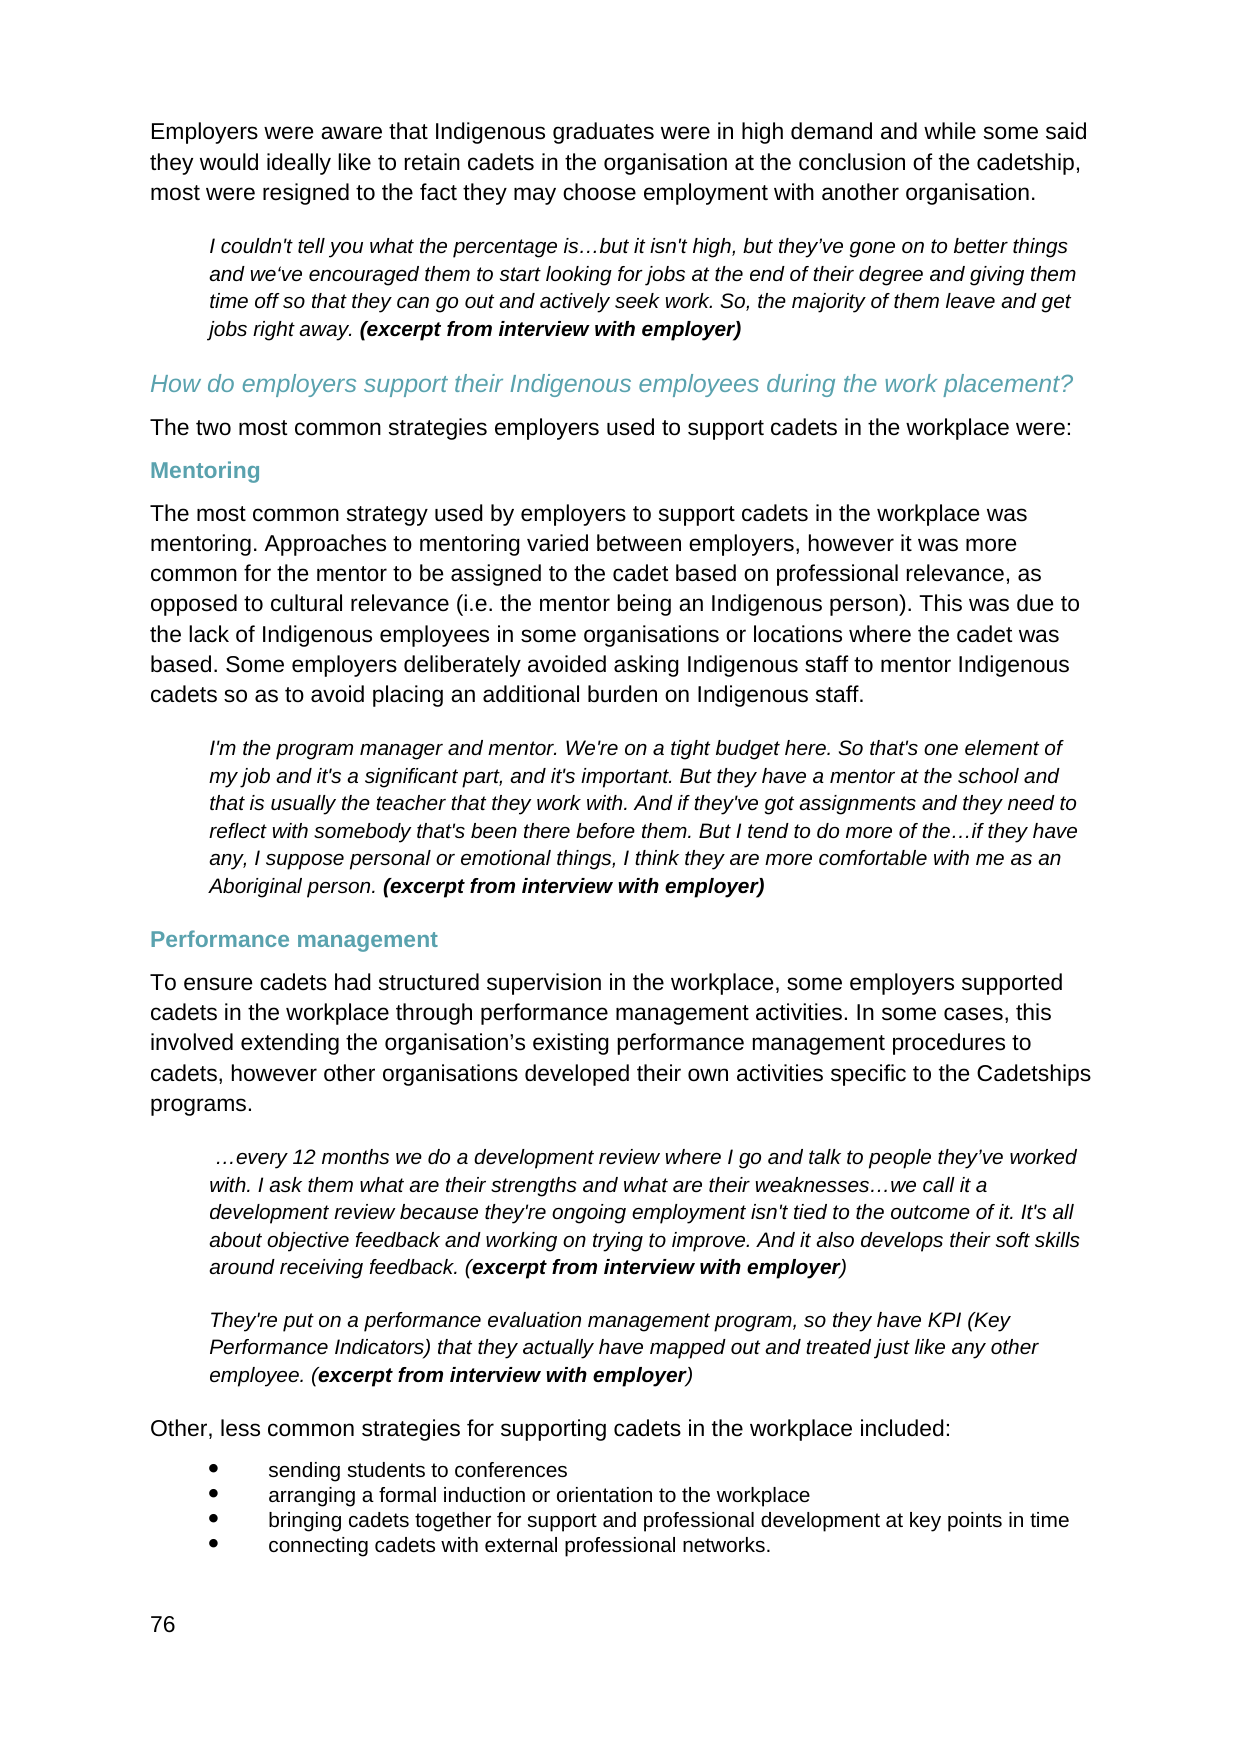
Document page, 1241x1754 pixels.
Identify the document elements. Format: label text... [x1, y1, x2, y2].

subtitle Performance management [150, 926, 1093, 953]
text The two most common strategies employers used to support cadets in the workplace were: [150, 414, 1093, 441]
text Employers were aware that Indigenous graduates were in high demand and while some said they would ideally like to retain cadets in the organisation at the conclusion of the cadetship, most were resigned to the fact they may choose employment with another organisation. [150, 118, 1093, 205]
text bringing cadets together for support and professional development at key points in time [209, 1508, 1093, 1533]
text I'm the program manager and mentor. We're on a tight budget here. So that's one element of my job and it's a significant part, and it's important. But they have a mentor at the school and that is usually the teacher that they work with. And if they've got assignments and they need to reflect with somebody that's been there before them. But I tend to do more of the…if they have any, I suppose personal or emotional things, I think they are more comfortable with me as an Aboriginal person. (excerpt from interview with employer) [209, 736, 1093, 898]
subtitle How do employers support their Indigenous employees during the work placement? [150, 369, 1093, 398]
text arranging a formal induction or orientation to the workplace [209, 1483, 1093, 1508]
subtitle Mentoring [150, 457, 1093, 483]
text I couldn't tell you what the percentage is…but it isn't high, but they’ve gone on to better things and we‘ve encouraged them to start looking for jobs at the end of their degree and giving them time off so that they can go out and actively seek work. So, the majority of them leave and get jobs right away. (excerpt from interview with employer) [209, 234, 1093, 340]
text They're put on a performance evaluation management program, so they have KPI (Key Performance Indicators) that they actually have mapped out and treated just like any other employee. (excerpt from interview with employer) [209, 1307, 1093, 1386]
text connecting cadets with external professional networks. [209, 1533, 1093, 1558]
text sending students to conferences [209, 1458, 1093, 1483]
text To ensure cadets had structured supervision in the workplace, some employers supported cadets in the workplace through performance management activities. In some cases, this involved extending the organisation’s existing performance management procedures to cadets, however other organisations developed their own activities specific to the Cadetships programs. [150, 969, 1093, 1116]
text The most common strategy used by employers to support cadets in the workplace was mentoring. Approaches to mentoring varied between employers, however it was more common for the mentor to be assigned to the cadet based on professional relevance, as opposed to cultural relevance (i.e. the mentor being an Indigenous person). This was due to the lack of Indigenous employees in some organisations or locations where the cadet was based. Some employers deliberately avoided asking Indigenous staff to mentor Indigenous cadets so as to avoid placing an additional burden on Indigenous staff. [150, 500, 1093, 707]
text Other, less common strategies for supporting cadets in the workplace included: [150, 1415, 1093, 1441]
text …every 12 months we do a development review where I go and talk to people they’ve worked with. I ask them what are their strengths and what are their weaknesses…we call it a development review because they're ongoing employment isn't tied to the outcome of it. It's all about objective feedback and working on trying to improve. And it also develops their soft skills around receiving feedback. (excerpt from interview with employer) [209, 1145, 1093, 1279]
